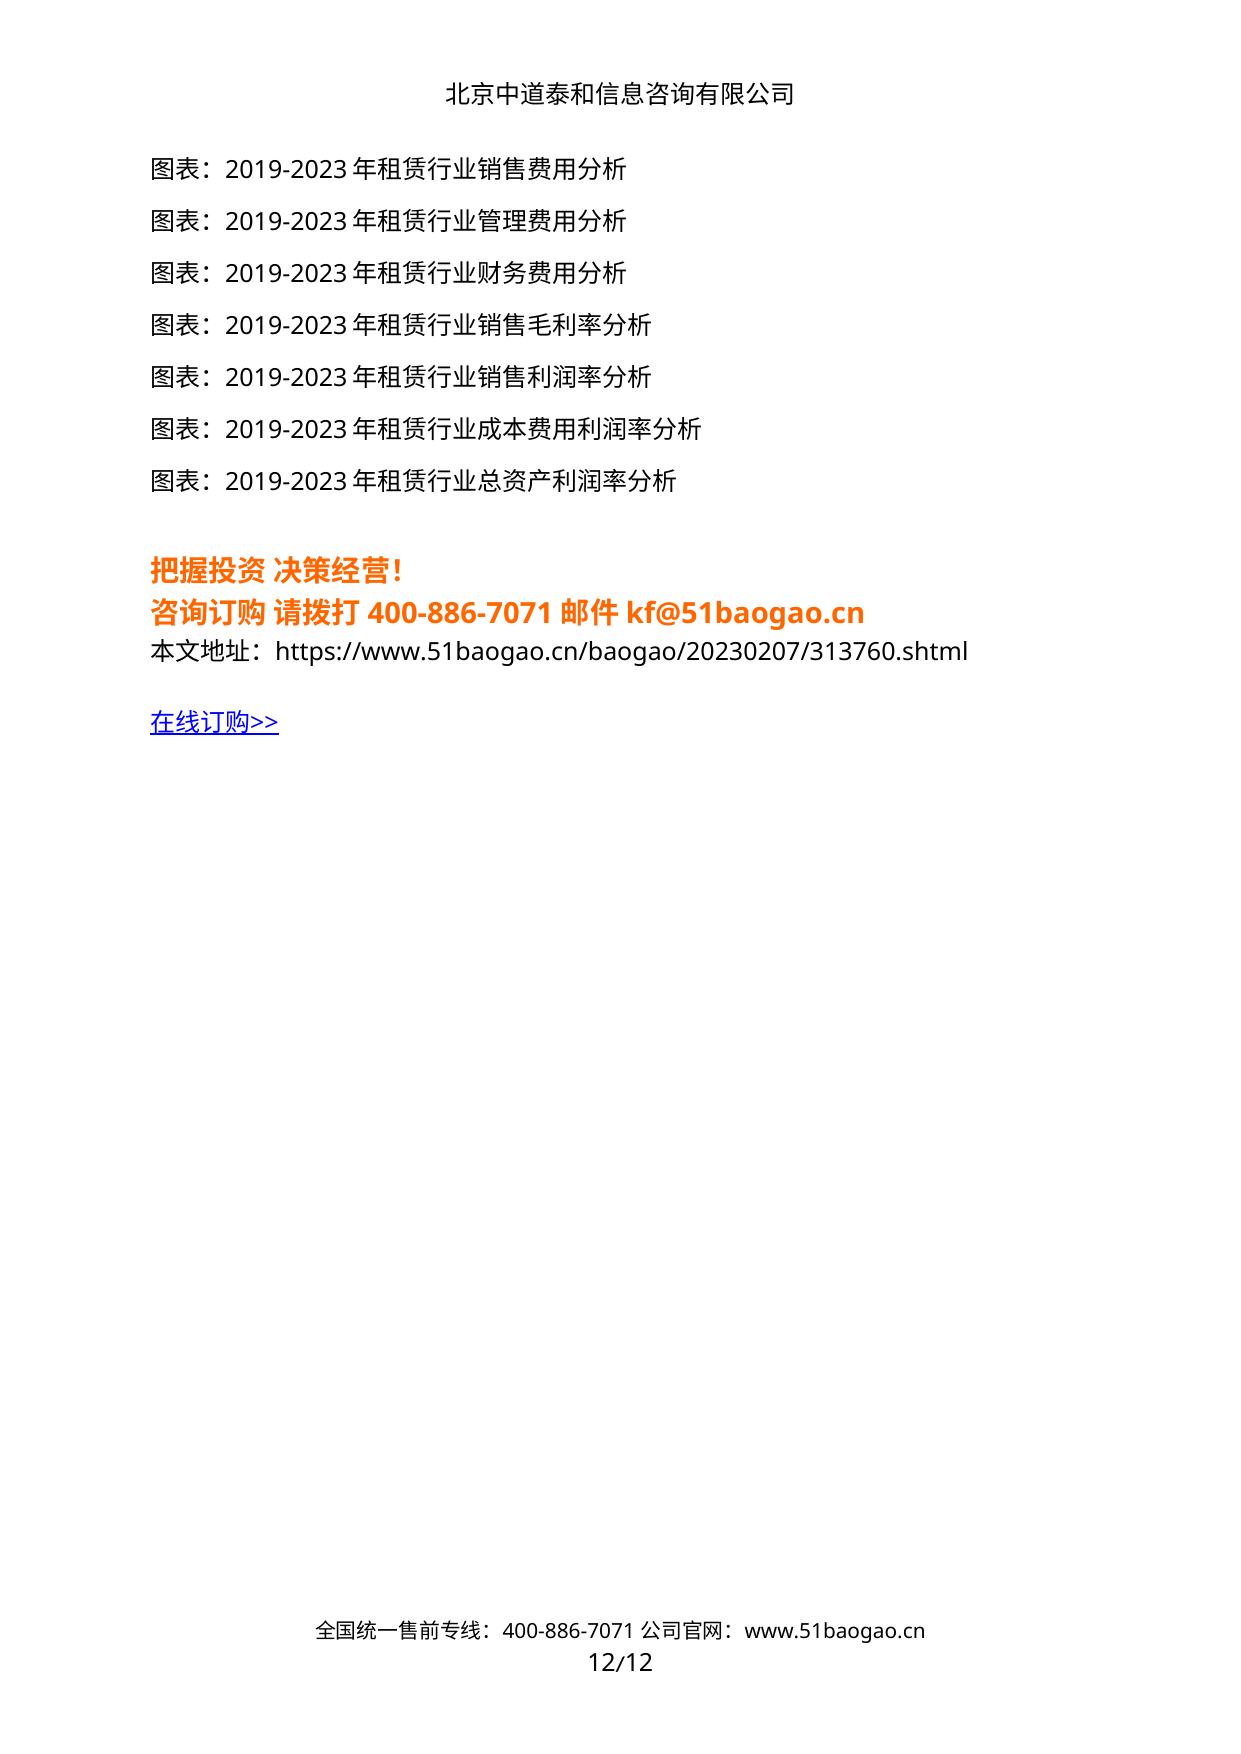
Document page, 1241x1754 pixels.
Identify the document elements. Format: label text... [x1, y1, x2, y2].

text 图表：2019-2023年租赁行业管理费用分析 [150, 202, 1090, 238]
text 把握投资 决策经营！咨询订购 请拨打 400-886-7071 邮件 kf@51baogao.cn本文地址：https://www.51baogao.cn/baogao/20230207/313760.shtml [150, 513, 1090, 668]
text 图表：2019-2023年租赁行业销售费用分析 [150, 150, 1090, 186]
text 图表：2019-2023年租赁行业销售利润率分析 [150, 357, 1090, 394]
text 图表：2019-2023年租赁行业总资产利润率分析 [150, 461, 1090, 497]
text 图表：2019-2023年租赁行业销售毛利率分析 [150, 306, 1090, 342]
text 在线订购>> [150, 668, 1090, 738]
text 图表：2019-2023年租赁行业成本费用利润率分析 [150, 409, 1090, 446]
text 图表：2019-2023年租赁行业财务费用分析 [150, 254, 1090, 290]
